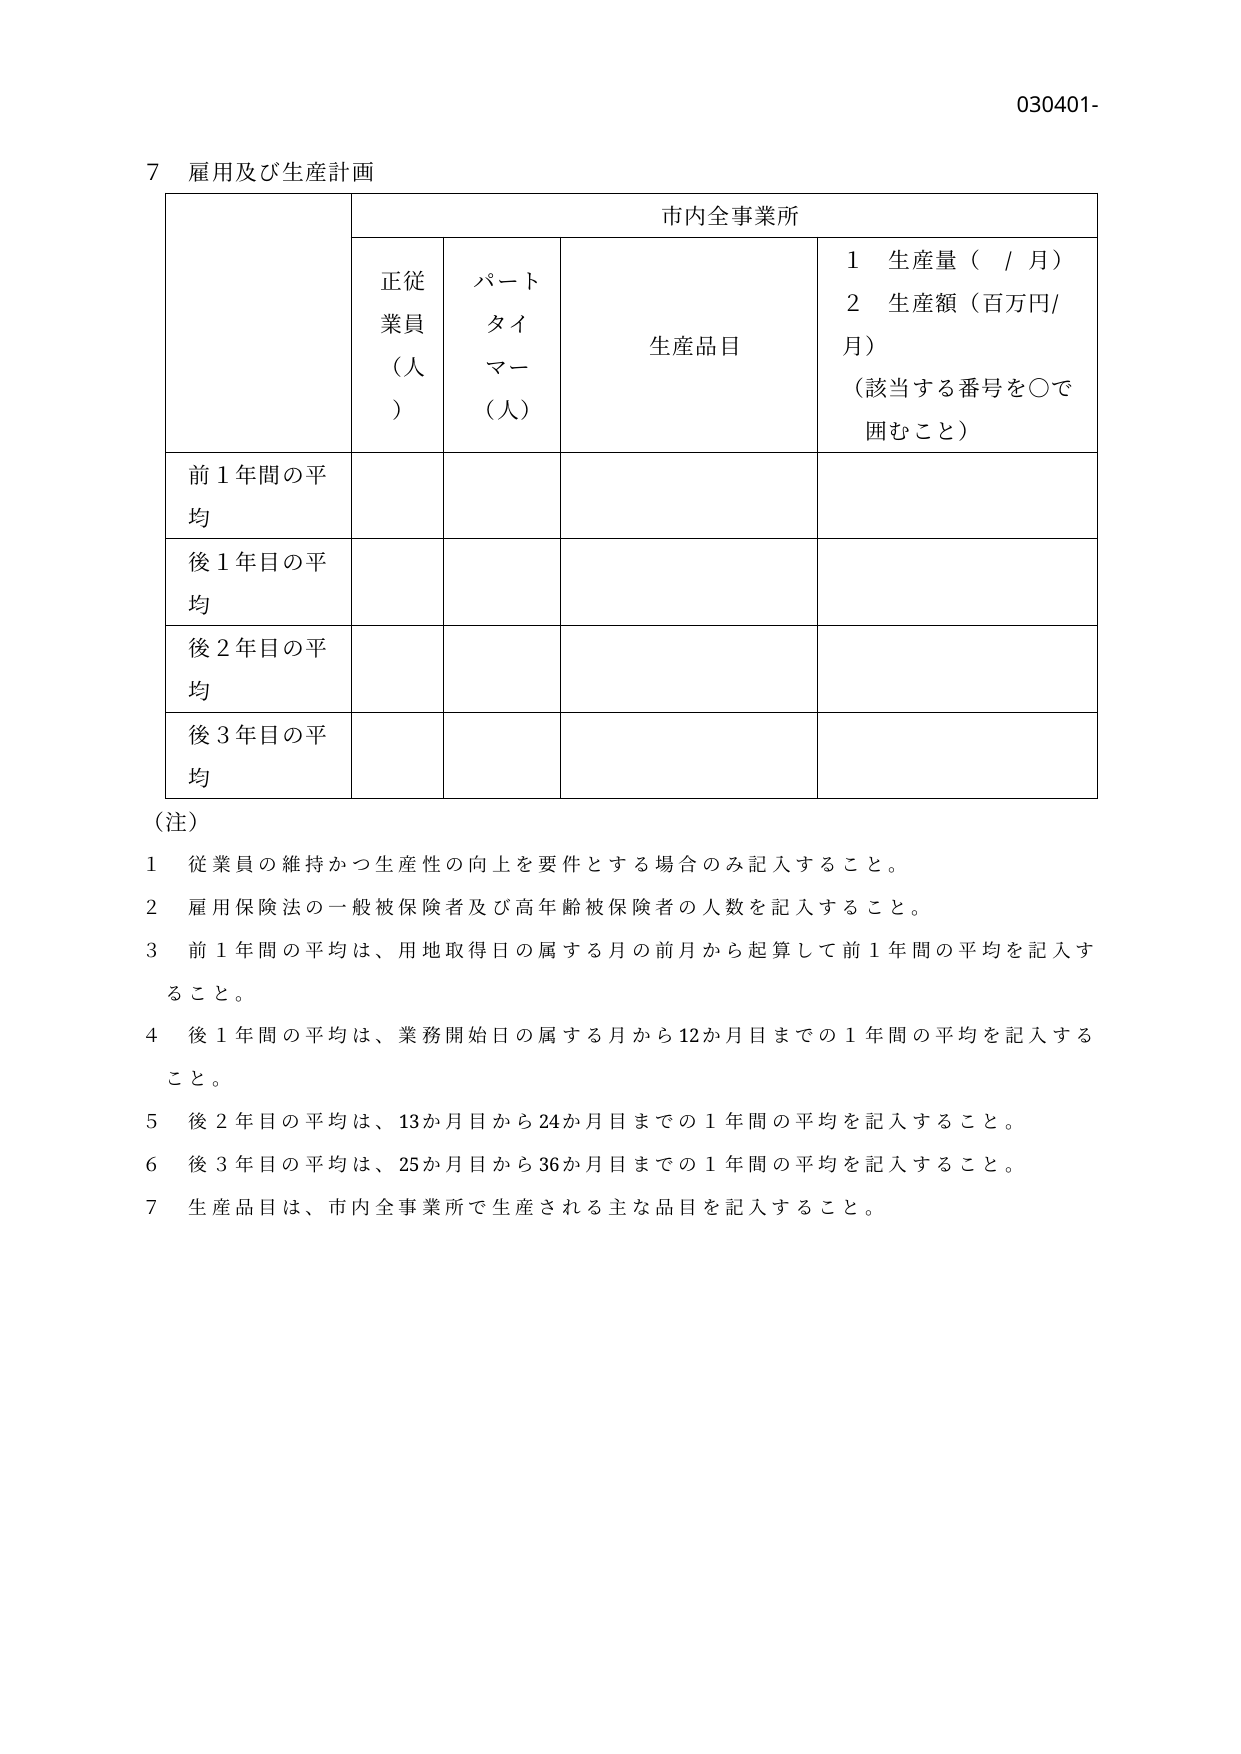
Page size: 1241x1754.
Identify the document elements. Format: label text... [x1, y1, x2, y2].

table_cell [561, 626, 817, 712]
text ７ 雇用及び生産計画 [142, 150, 1098, 193]
table_cell [444, 453, 560, 538]
text ４ 後１年間の平均は、業務開始日の属する月から12か月目までの１年間の平均を記入すること。 [142, 1013, 1098, 1099]
table_cell 正従 業員 （人） [352, 238, 443, 452]
table_cell [818, 713, 1097, 798]
text ５ 後２年目の平均は、13か月目から24か月目までの１年間の平均を記入すること。 [142, 1099, 1098, 1142]
table_cell 前１年間の平均 [166, 453, 351, 538]
table_cell [561, 453, 817, 538]
text ３ 前１年間の平均は、用地取得日の属する月の前月から起算して前１年間の平均を記入すること。 [142, 928, 1098, 1013]
table_cell 生産品目 [561, 238, 817, 452]
text （注） [142, 799, 1098, 842]
table_cell [444, 539, 560, 625]
table_cell [444, 626, 560, 712]
table_header [166, 194, 351, 452]
table_cell [561, 713, 817, 798]
table_cell パート タイマー （人） [444, 238, 560, 452]
table_cell [352, 713, 443, 798]
text ６ 後３年目の平均は、25か月目から36か月目までの１年間の平均を記入すること。 [142, 1142, 1098, 1185]
table_cell １ 生産量（ /月） ２ 生産額（百万円/月） （該当する番号を○で 囲むこと） [818, 238, 1097, 452]
text ７ 生産品目は、市内全事業所で生産される主な品目を記入すること。 [142, 1185, 1098, 1227]
table_cell [561, 539, 817, 625]
text １ 従業員の維持かつ生産性の向上を要件とする場合のみ記入すること。 [142, 842, 1098, 885]
table_cell 後３年目の平均 [166, 713, 351, 798]
table_cell 後１年目の平均 [166, 539, 351, 625]
table_cell [818, 626, 1097, 712]
table_cell [352, 626, 443, 712]
table_cell 後２年目の平均 [166, 626, 351, 712]
text ２ 雇用保険法の一般被保険者及び高年齢被保険者の人数を記入すること。 [142, 885, 1098, 928]
table_cell [444, 713, 560, 798]
table_cell [352, 539, 443, 625]
table_cell [818, 539, 1097, 625]
table_header 市内全事業所 [352, 194, 1097, 237]
table_cell [818, 453, 1097, 538]
table_cell [352, 453, 443, 538]
